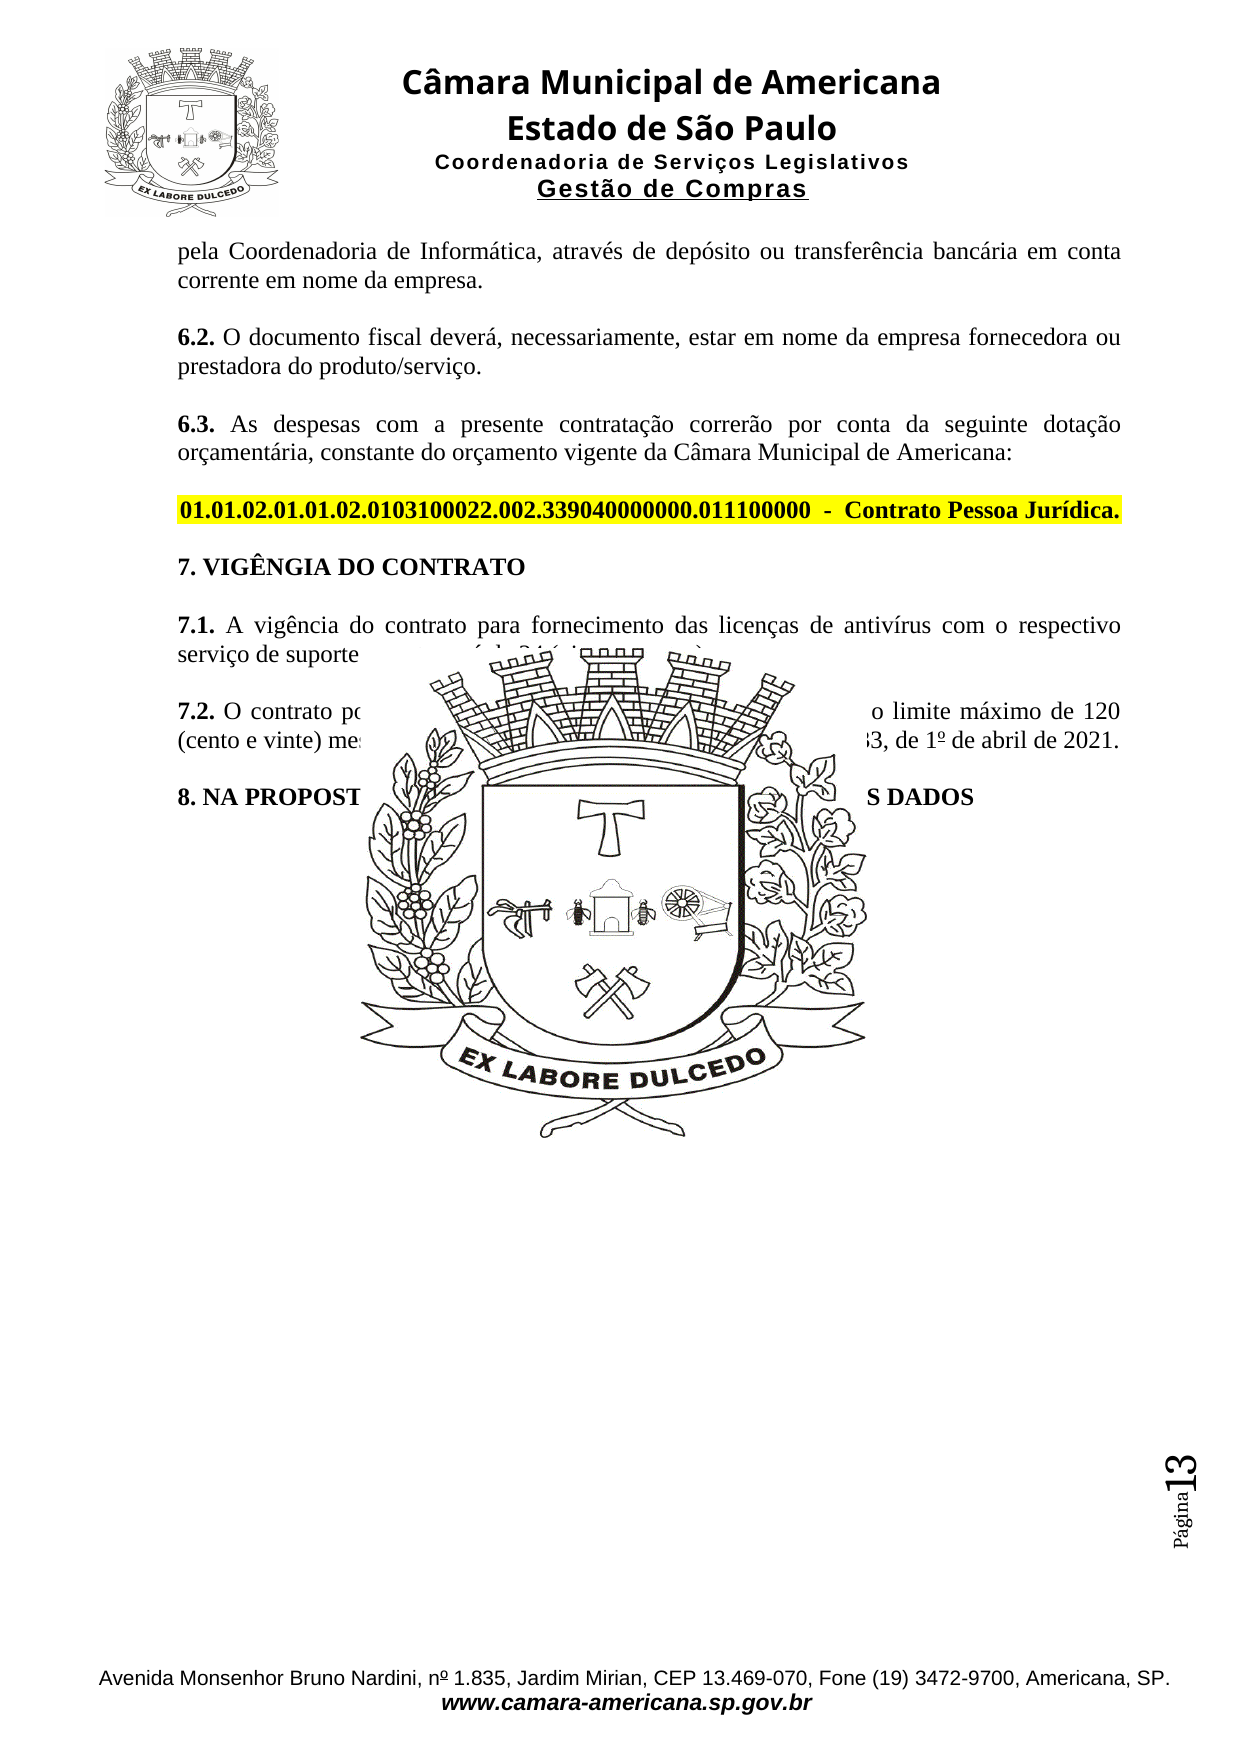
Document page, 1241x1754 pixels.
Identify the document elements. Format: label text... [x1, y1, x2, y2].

text 8. NA PROPOSTA COMERCIAL INFORMAR OS SEGUINTES DADOS [177, 782, 360, 811]
picture [360, 648, 867, 1138]
text 01.01.02.01.01.02.0103100022.002.339040000000.011100000 - Contrato Pessoa Jurídica. [177, 495, 1122, 524]
text 7.1. A vigência do contrato para fornecimento das licenças de antivírus com o respectivo serviço de suporte remoto será de 24 (vinte e quatro) meses; [177, 610, 1122, 667]
text 7.2. O contrato poderá ser prorrogado por períodos sucessivos, até o limite máximo de 120 (cento e vinte) meses, conforme o artigo 107, da Lei Federal nº 14.133, de 1º de abril de 2021. [867, 696, 1122, 754]
text 8. NA PROPOSTA COMERCIAL INFORMAR OS SEGUINTES DADOS [867, 782, 1122, 811]
text 6.2. O documento fiscal deverá, necessariamente, estar em nome da empresa fornecedora ou prestadora do produto/serviço. [177, 322, 1122, 380]
text 6.3. As despesas com a presente contratação correrão por conta da seguinte dotação orçamentária, constante do orçamento vigente da Câmara Municipal de Americana: [177, 409, 1122, 466]
text 7. VIGÊNGIA DO CONTRATO [177, 552, 1122, 581]
picture [104, 48, 279, 217]
